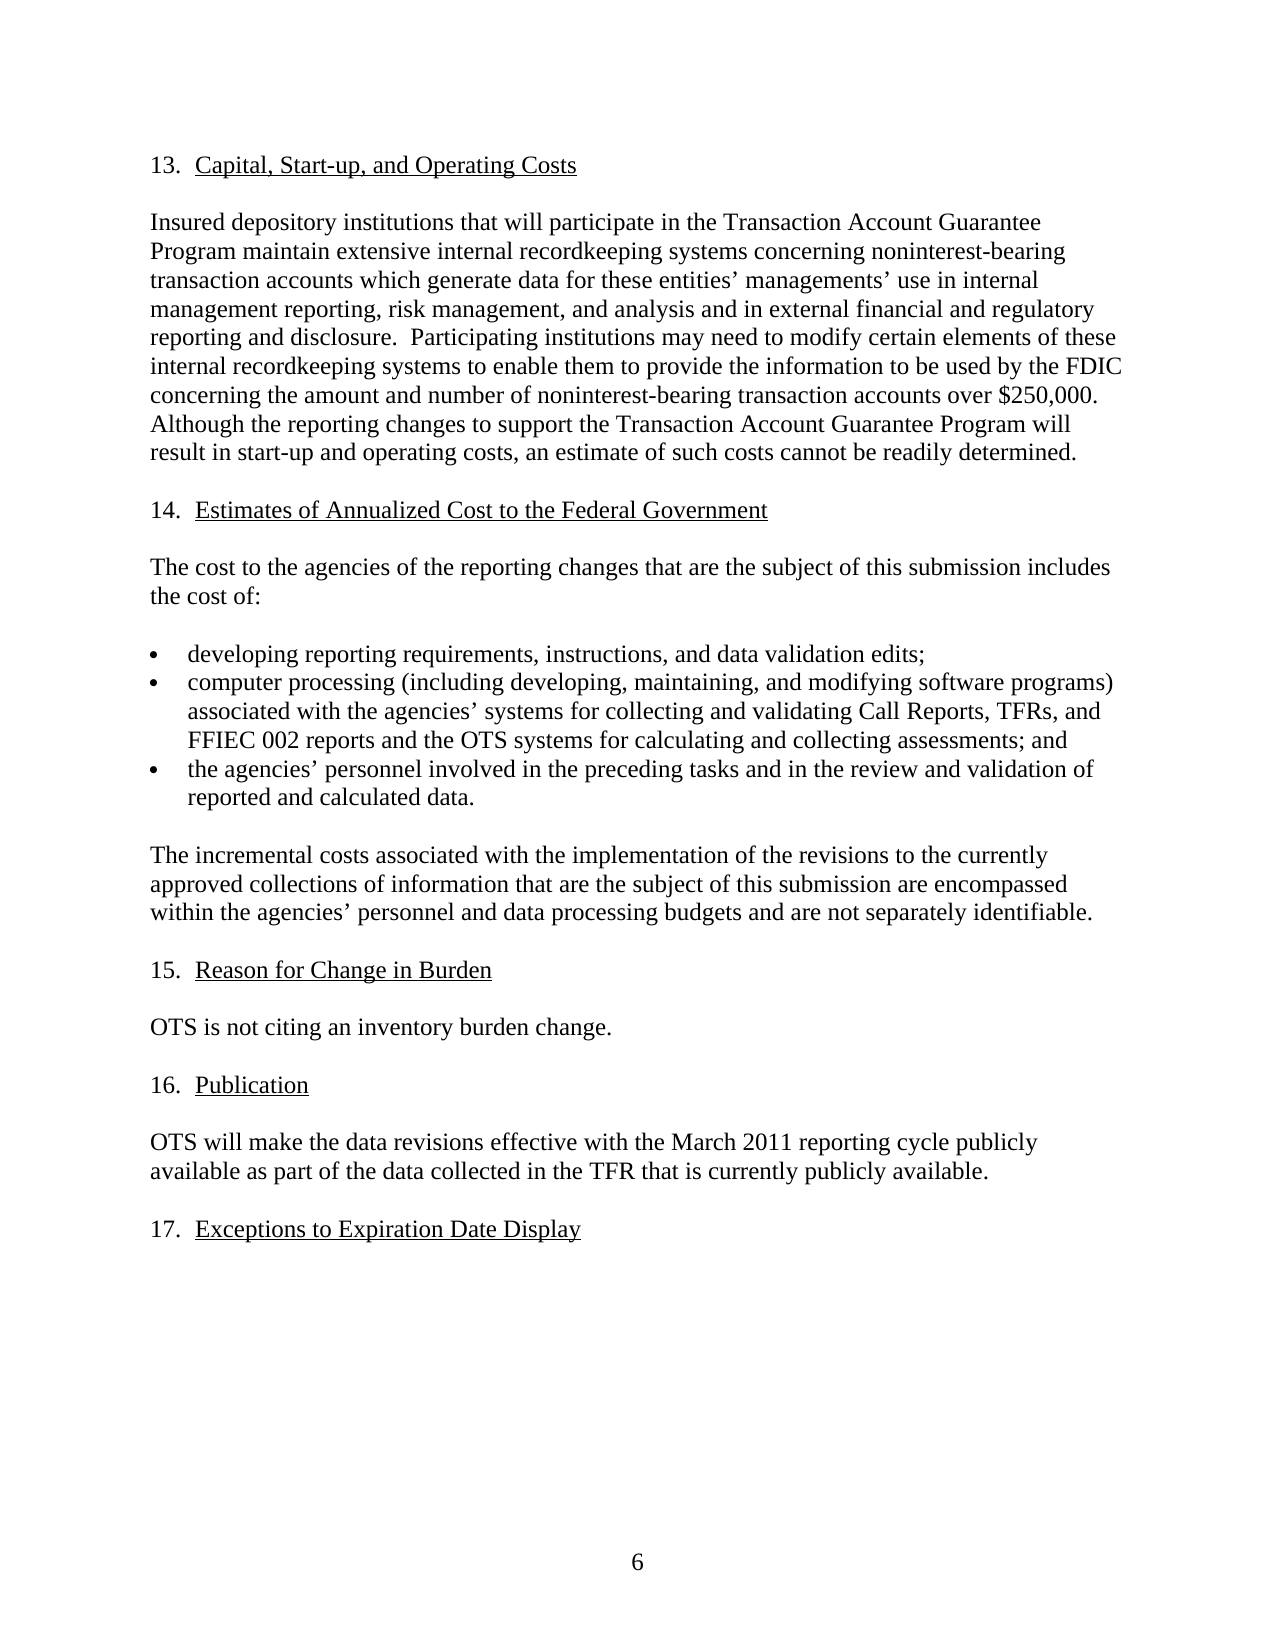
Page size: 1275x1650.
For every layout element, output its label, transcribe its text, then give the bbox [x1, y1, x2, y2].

list Estimates of Annualized Cost to the Federal Governnt [150, 495, 1125, 524]
list the agencies’ personnel involved in the preceding tasks and in the review and validation of reported and calculated data. [150, 754, 1125, 811]
text 16. Publication [150, 1070, 1125, 1099]
list developing reporting requirements, instructions, and data validation edits; [150, 639, 1125, 667]
text OTS is not citing an inventory burden change. [150, 1012, 1125, 1041]
text The cost to the agencies of the reporting changes that are the subject of this submission includes the cost of: [150, 552, 1125, 610]
text 15. Reason for Change in Burden [150, 955, 1125, 984]
text The incremental costs associated with the implementation of the revisions to the currently approved collections of information that are the subject of this submission are encompassed within the agencies’ personnel and data processing budgets and are not separately identifiable. [150, 840, 1125, 926]
list computer processing (including developing, maintaining, and modifying software programs) associated with the agencies’ systems for collecting and validating Call Reports, TFRs, and FFIEC 002 reports and the OTS systems for calculating and collecting assessments; and [150, 667, 1125, 754]
text 13. Capital, Start-up, and Operating Costs [150, 150, 1125, 179]
text Insured depository institutions that will participate in the Transaction Account Guarantee Program maintain extensive internal recordkeeping systems concerning noninterest-bearing transaction accounts which generate data for these entities’ managements’ use in internal management reporting, risk management, and analysis and in external financial and regulatory reporting and disclosure. Participating institutions may need to modify certain elements of these internal recordkeeping systems to enable them to provide the information to be used by the FDIC concerning the amount and number of noninterest-bearing transaction accounts over $250,000. Although the reporting changes to support the Transaction Account Guarantee Program will result in start-up and operating costs, an estimate of such costs cannot be readily determined. [150, 207, 1125, 466]
text 17. Exceptions to Expiration Date Display [150, 1214, 1125, 1242]
text OTS will make the data revisions effective with the March 2011 reporting cycle publicly available as part of the data collected in the TFR that is currently publicly available. [150, 1127, 1125, 1185]
